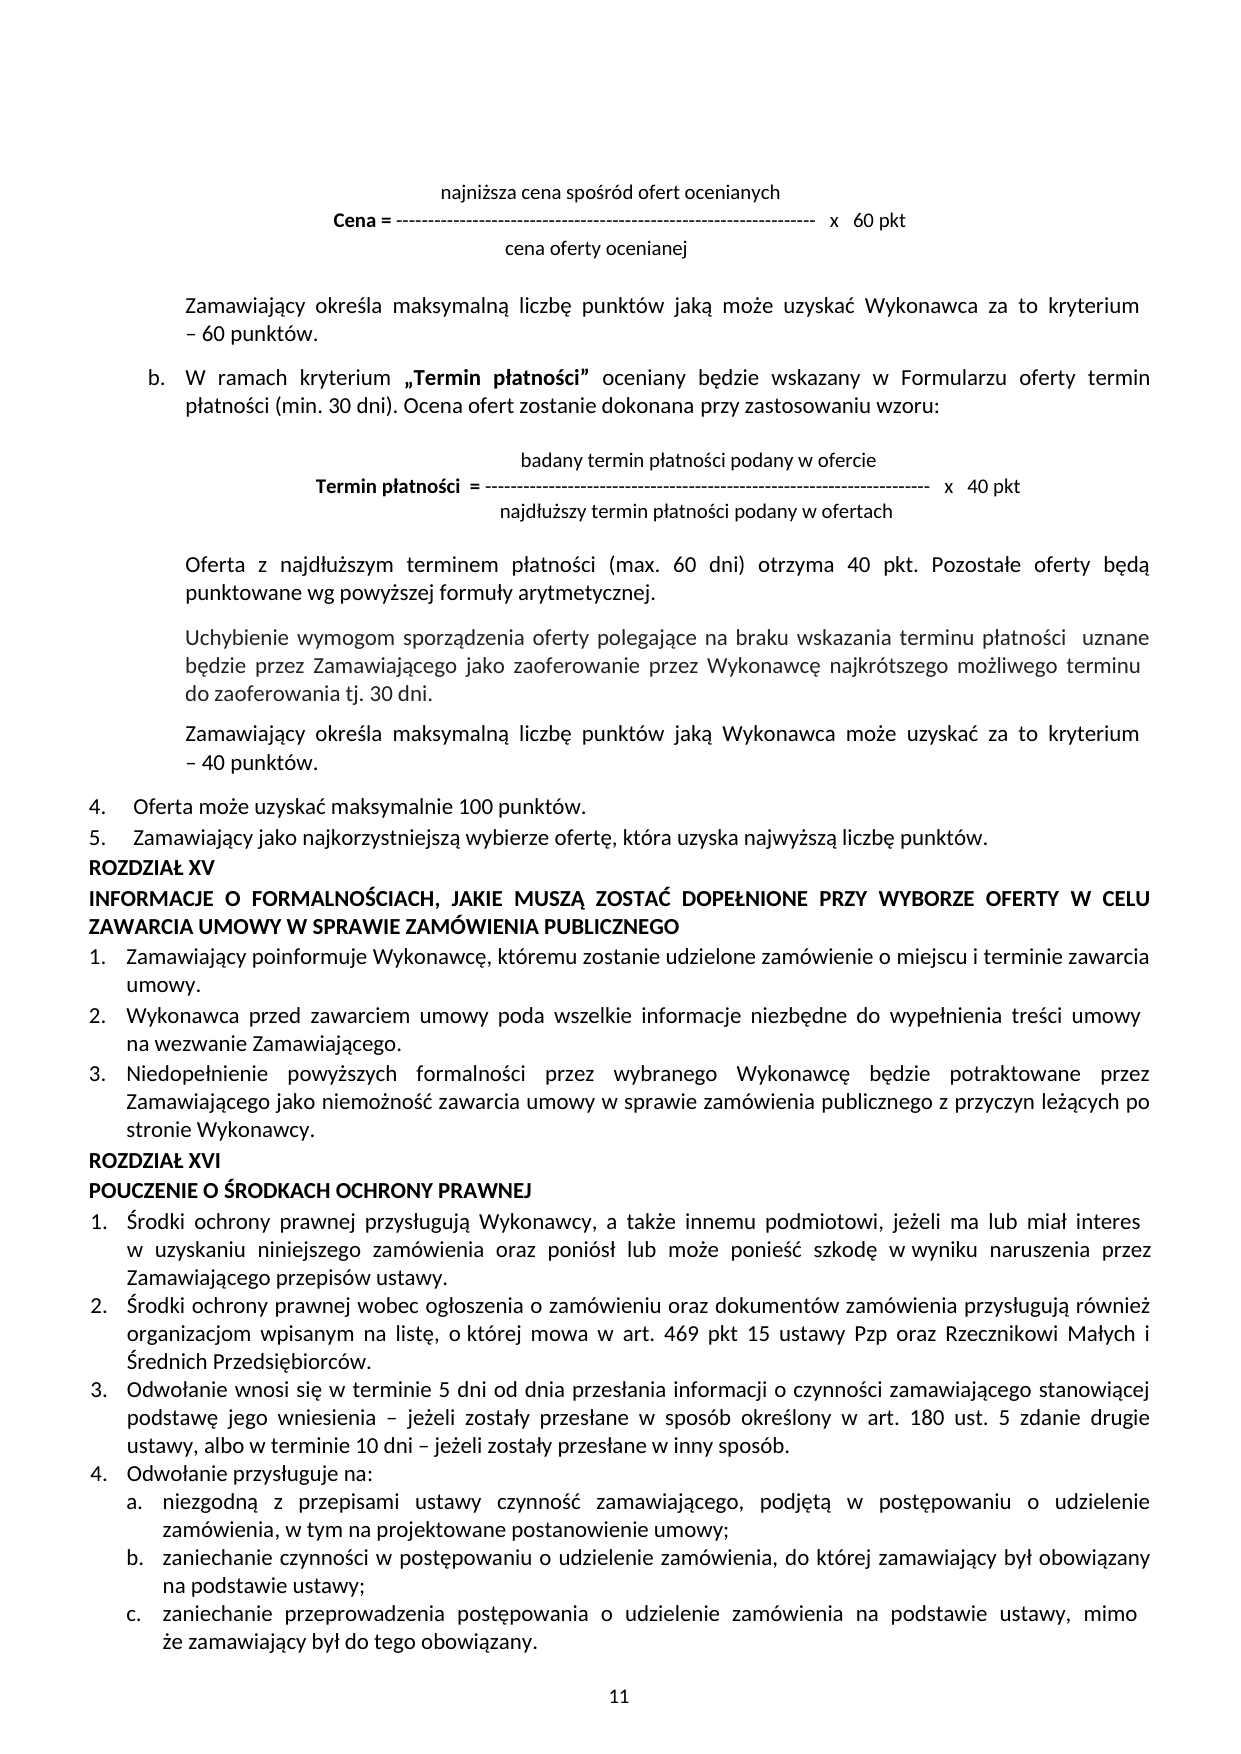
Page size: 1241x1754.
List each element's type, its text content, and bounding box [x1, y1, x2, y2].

text cena oferty ocenianej [458, 235, 1152, 260]
list W ramach kryterium „Termin płatności” oceniany będzie wskazany w Formularzu oferty termin płatności (min. 30 dni). Ocena ofert zostanie dokonana przy zastosowaniu wzoru: [148, 363, 1152, 419]
text Zamawiający określa maksymalną liczbę punktów jaką Wykonawca może uzyskać za to kryterium – 40 punktów. [185, 719, 1152, 776]
list Niedopełnienie powyższych formalności przez wybranego Wykonawcę będzie potraktowane przez Zamawiającego jako niemożność zawarcia umowy w sprawie zamówienia publicznego z przyczyn leżących po stronie Wykonawcy. [89, 1059, 1152, 1143]
list zaniechanie czynności w postępowaniu o udzielenie zamówienia, do której zamawiający był obowiązany na podstawie ustawy; [126, 1543, 1152, 1599]
text ROZDZIAŁ XVI [89, 1146, 1152, 1174]
text INFORMACJE O FORMALNOŚCIACH, JAKIE MUSZĄ ZOSTAĆ DOPEŁNIONE PRZY WYBORZE OFERTY W CELU ZAWARCIA UMOWY W SPRAWIE ZAMÓWIENIA PUBLICZNEGO [89, 884, 1152, 940]
list Środki ochrony prawnej przysługują Wykonawcy, a także innemu podmiotowi, jeżeli ma lub miał interes w uzyskaniu niniejszego zamówienia oraz poniósł lub może ponieść szkodę w wyniku naruszenia przez Zamawiającego przepisów ustawy. [90, 1207, 1152, 1291]
text POUCZENIE O ŚRODKACH OCHRONY PRAWNEJ [89, 1177, 1152, 1204]
text Uchybienie wymogom sporządzenia oferty polegające na braku wskazania terminu płatności uznane będzie przez Zamawiającego jako zaoferowanie przez Wykonawcę najkrótszego możliwego terminu do zaoferowania tj. 30 dni. [433, 651, 1152, 707]
list niezgodną z przepisami ustawy czynność zamawiającego, podjętą w postępowaniu o udzielenie zamówienia, w tym na projektowane postanowienie umowy; [126, 1487, 1152, 1543]
list Odwołanie wnosi się w terminie 5 dni od dnia przesłania informacji o czynności zamawiającego stanowiącej podstawę jego wniesienia – jeżeli zostały przesłane w sposób określony w art. 180 ust. 5 zdanie drugie ustawy, albo w terminie 10 dni – jeżeli zostały przesłane w inny sposób. [90, 1375, 1152, 1459]
text najniższa cena spośród ofert ocenianych [384, 179, 1152, 204]
list badany termin płatności podany w ofercie [185, 447, 1152, 473]
text Zamawiający określa maksymalną liczbę punktów jaką może uzyskać Wykonawca za to kryterium – 60 punktów. [185, 291, 1152, 347]
list Zamawiający jako najkorzystniejszą wybierze ofertę, która uzyska najwyższą liczbę punktów. [89, 823, 1152, 851]
list najdłuższy termin płatności podany w ofertach [185, 498, 1152, 524]
text Cena = ------------------------------------------------------------------ x 60 pkt [89, 207, 1152, 232]
text ROZDZIAŁ XV [89, 853, 1152, 881]
list Środki ochrony prawnej wobec ogłoszenia o zamówieniu oraz dokumentów zamówienia przysługują również organizacjom wpisanym na listę, o której mowa w art. 469 pkt 15 ustawy Pzp oraz Rzecznikowi Małych i Średnich Przedsiębiorców. [90, 1291, 1152, 1375]
list Zamawiający poinformuje Wykonawcę, któremu zostanie udzielone zamówienie o miejscu i terminie zawarcia umowy. [89, 942, 1152, 998]
list Oferta może uzyskać maksymalnie 100 punktów. [89, 792, 1152, 820]
text Oferta z najdłuższym terminem płatności (max. 60 dni) otrzyma 40 pkt. Pozostałe oferty będą punktowane wg powyższej formuły arytmetycznej. [185, 550, 1152, 606]
list Wykonawca przed zawarciem umowy poda wszelkie informacje niezbędne do wypełnienia treści umowy na wezwanie Zamawiającego. [89, 1001, 1152, 1057]
list Odwołanie przysługuje na: [90, 1459, 1152, 1487]
list Termin płatności = ---------------------------------------------------------------------- x 40 pkt [185, 473, 1152, 498]
list zaniechanie przeprowadzenia postępowania o udzielenie zamówienia na podstawie ustawy, mimo że zamawiający był do tego obowiązany. [126, 1599, 1152, 1655]
